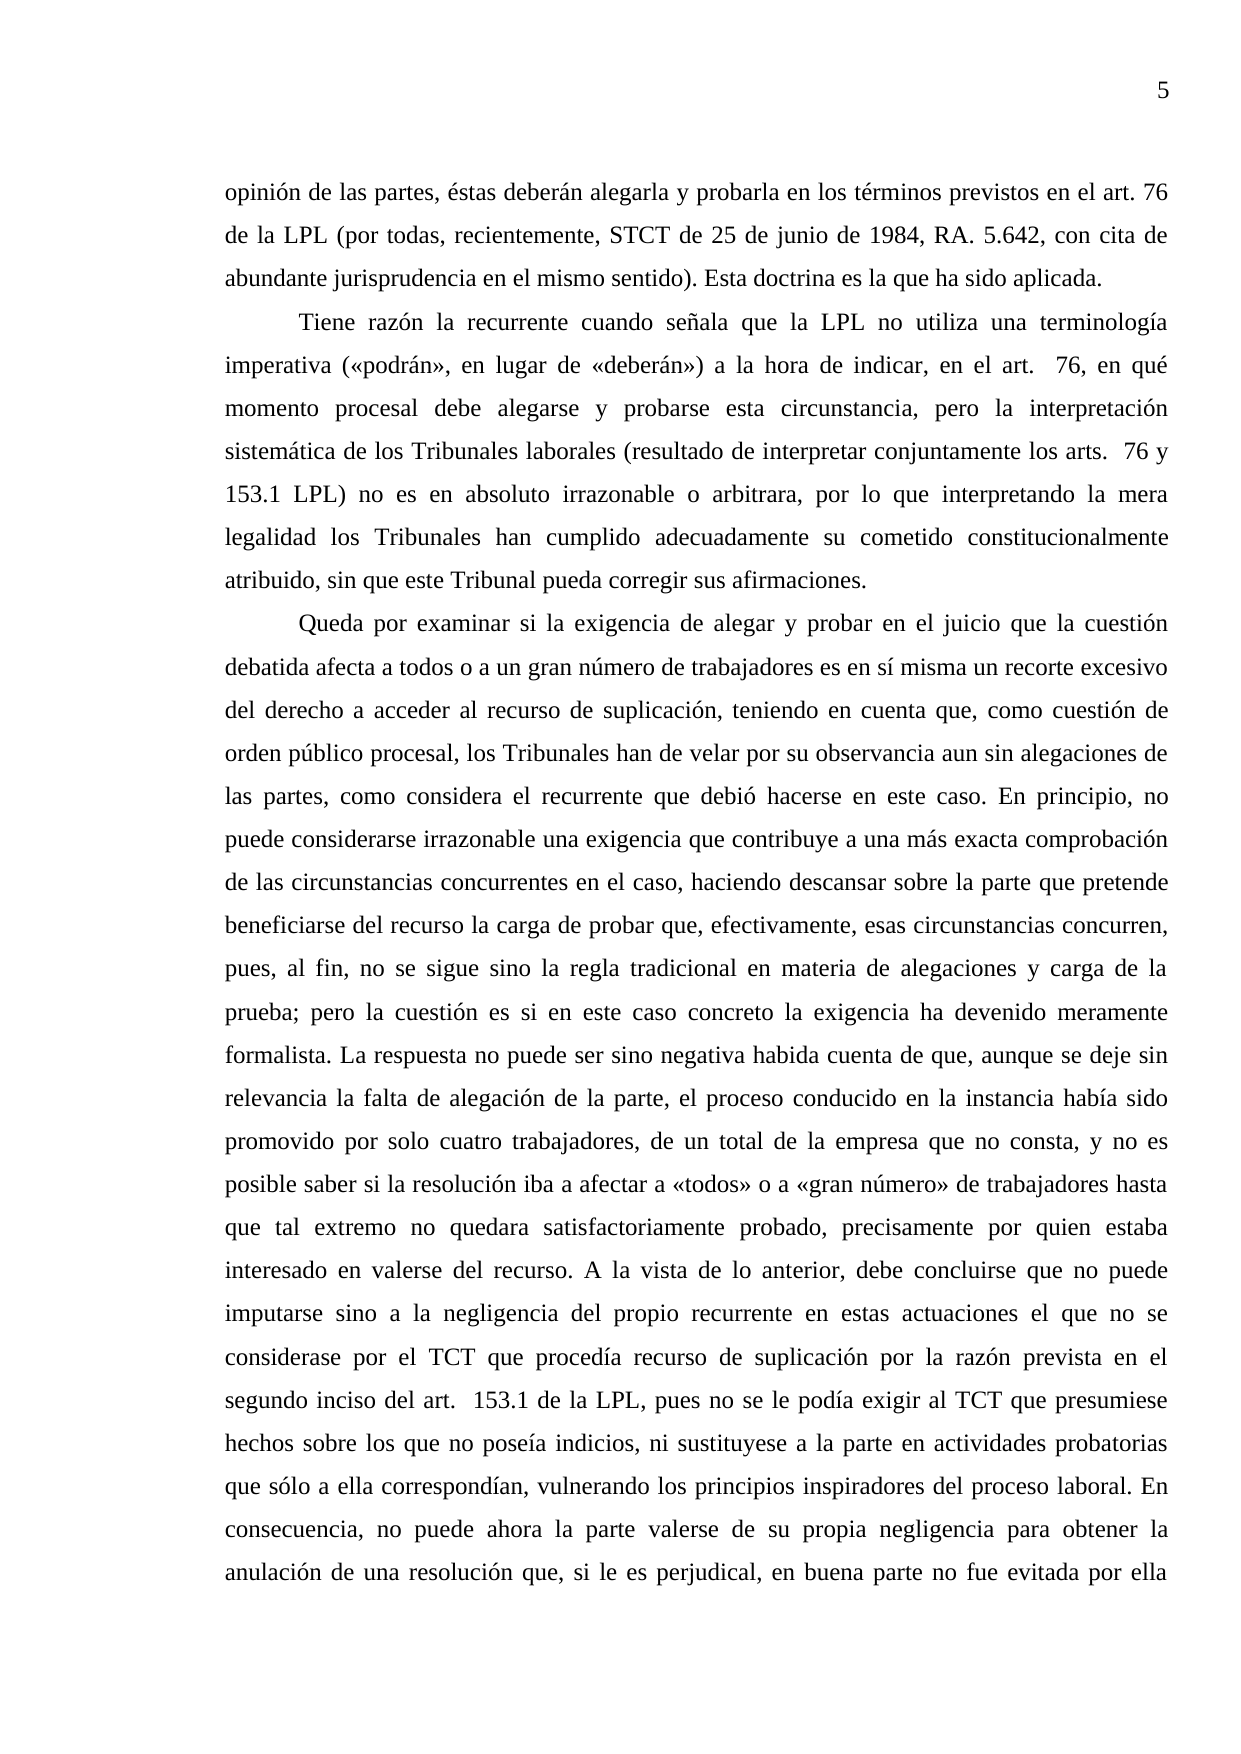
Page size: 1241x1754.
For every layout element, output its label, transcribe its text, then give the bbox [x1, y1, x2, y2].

text Tiene razón la recurrente cuando señala que la LPL no utiliza una terminología imperativa («podrán», en lugar de «deberán») a la hora de indicar, en el art. 76, en qué momento procesal debe alegarse y probarse esta circunstancia, pero la interpretación sistemática de los Tribunales laborales (resultado de interpretar conjuntamente los arts. 76 y 153.1 LPL) no es en absoluto irrazonable o arbitrara, por lo que interpretando la mera legalidad los Tribunales han cumplido adecuadamente su cometido constitucionalmente atribuido, sin que este Tribunal pueda corregir sus afirmaciones. [224, 307, 1169, 594]
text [224, 177, 1169, 292]
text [224, 608, 1169, 1586]
